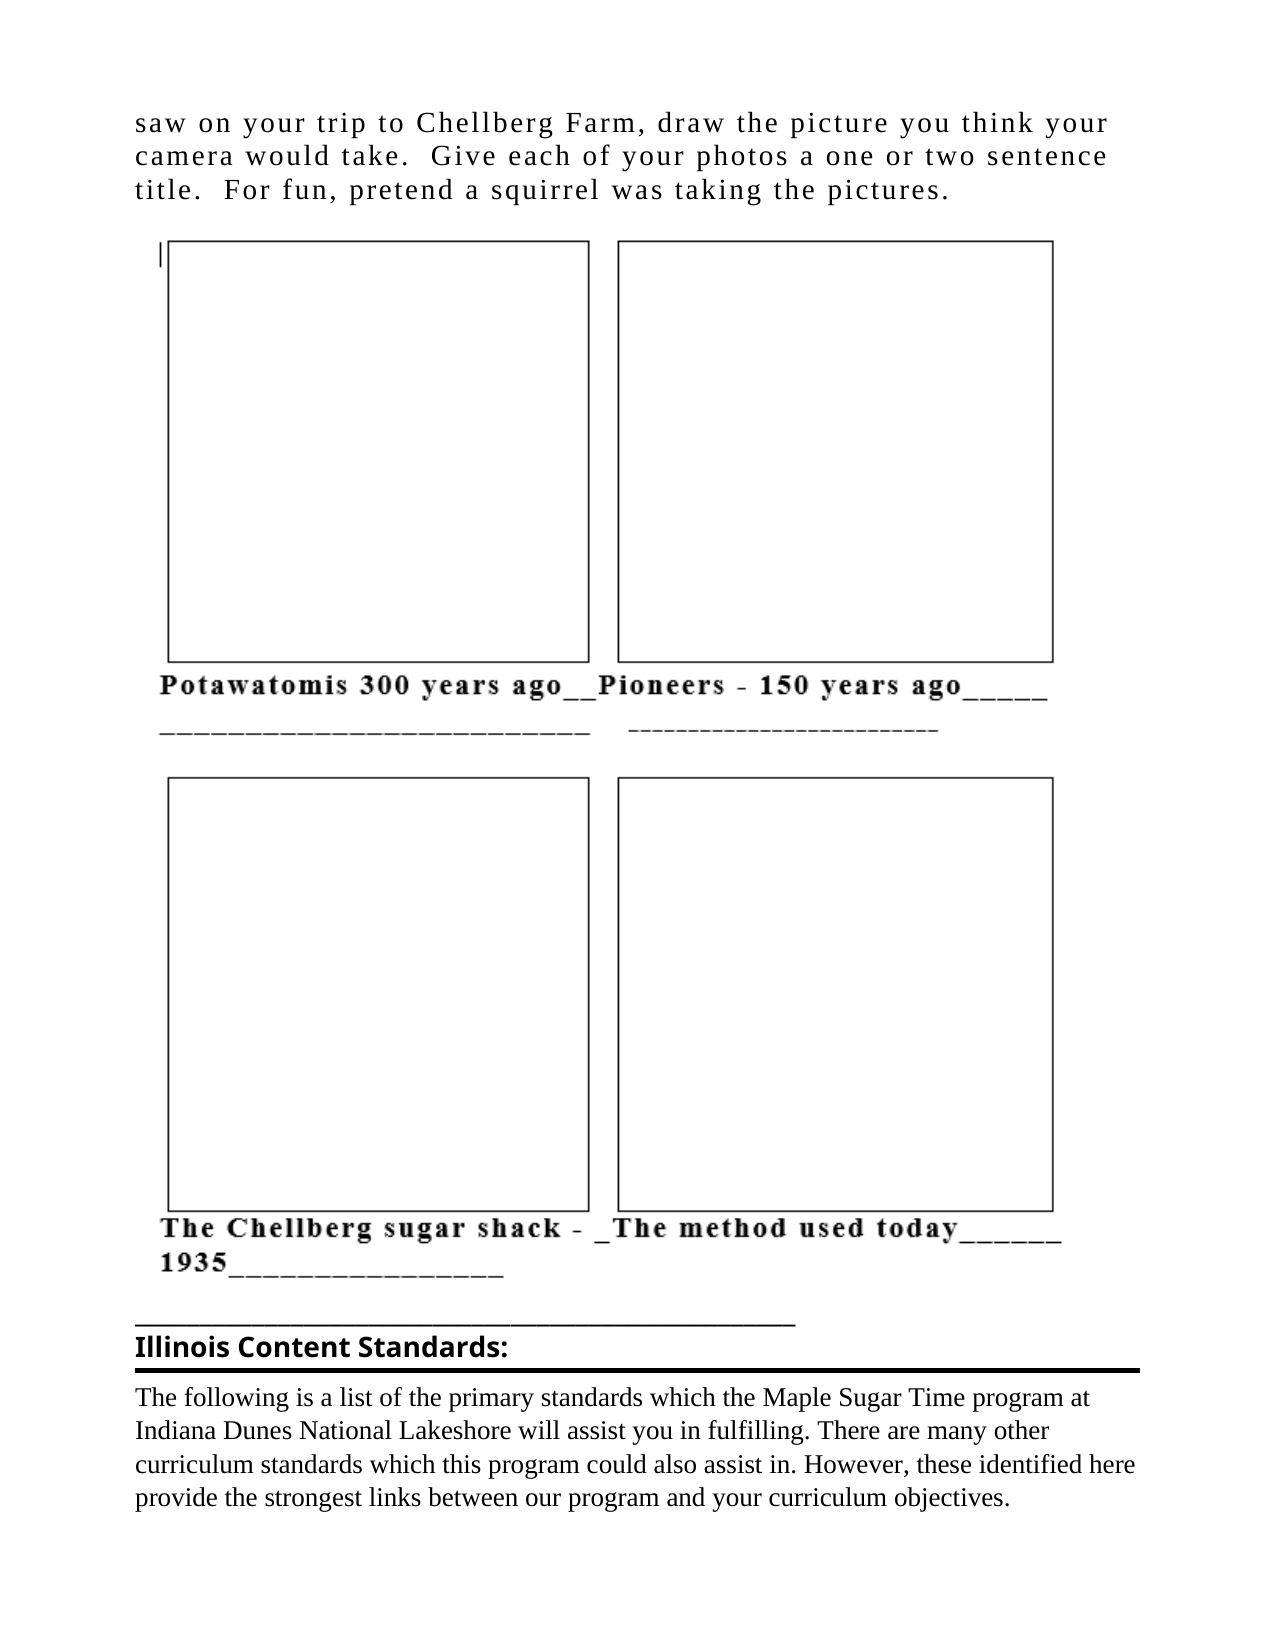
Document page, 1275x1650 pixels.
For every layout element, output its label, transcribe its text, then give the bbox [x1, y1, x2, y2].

picture [135, 233, 1143, 1303]
text ___________________________________________________ [135, 1303, 1140, 1327]
text The following is a list of the primary standards which the Maple Sugar Time program at Indiana Dunes National Lakeshore will assist you in fulfilling. There are many other curriculum standards which this program could also assist in. However, these identified here provide the strongest links between our program and your curriculum objectives. [135, 1381, 1140, 1513]
text Illinois Content Standards: [135, 1327, 1140, 1368]
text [135, 105, 1140, 206]
